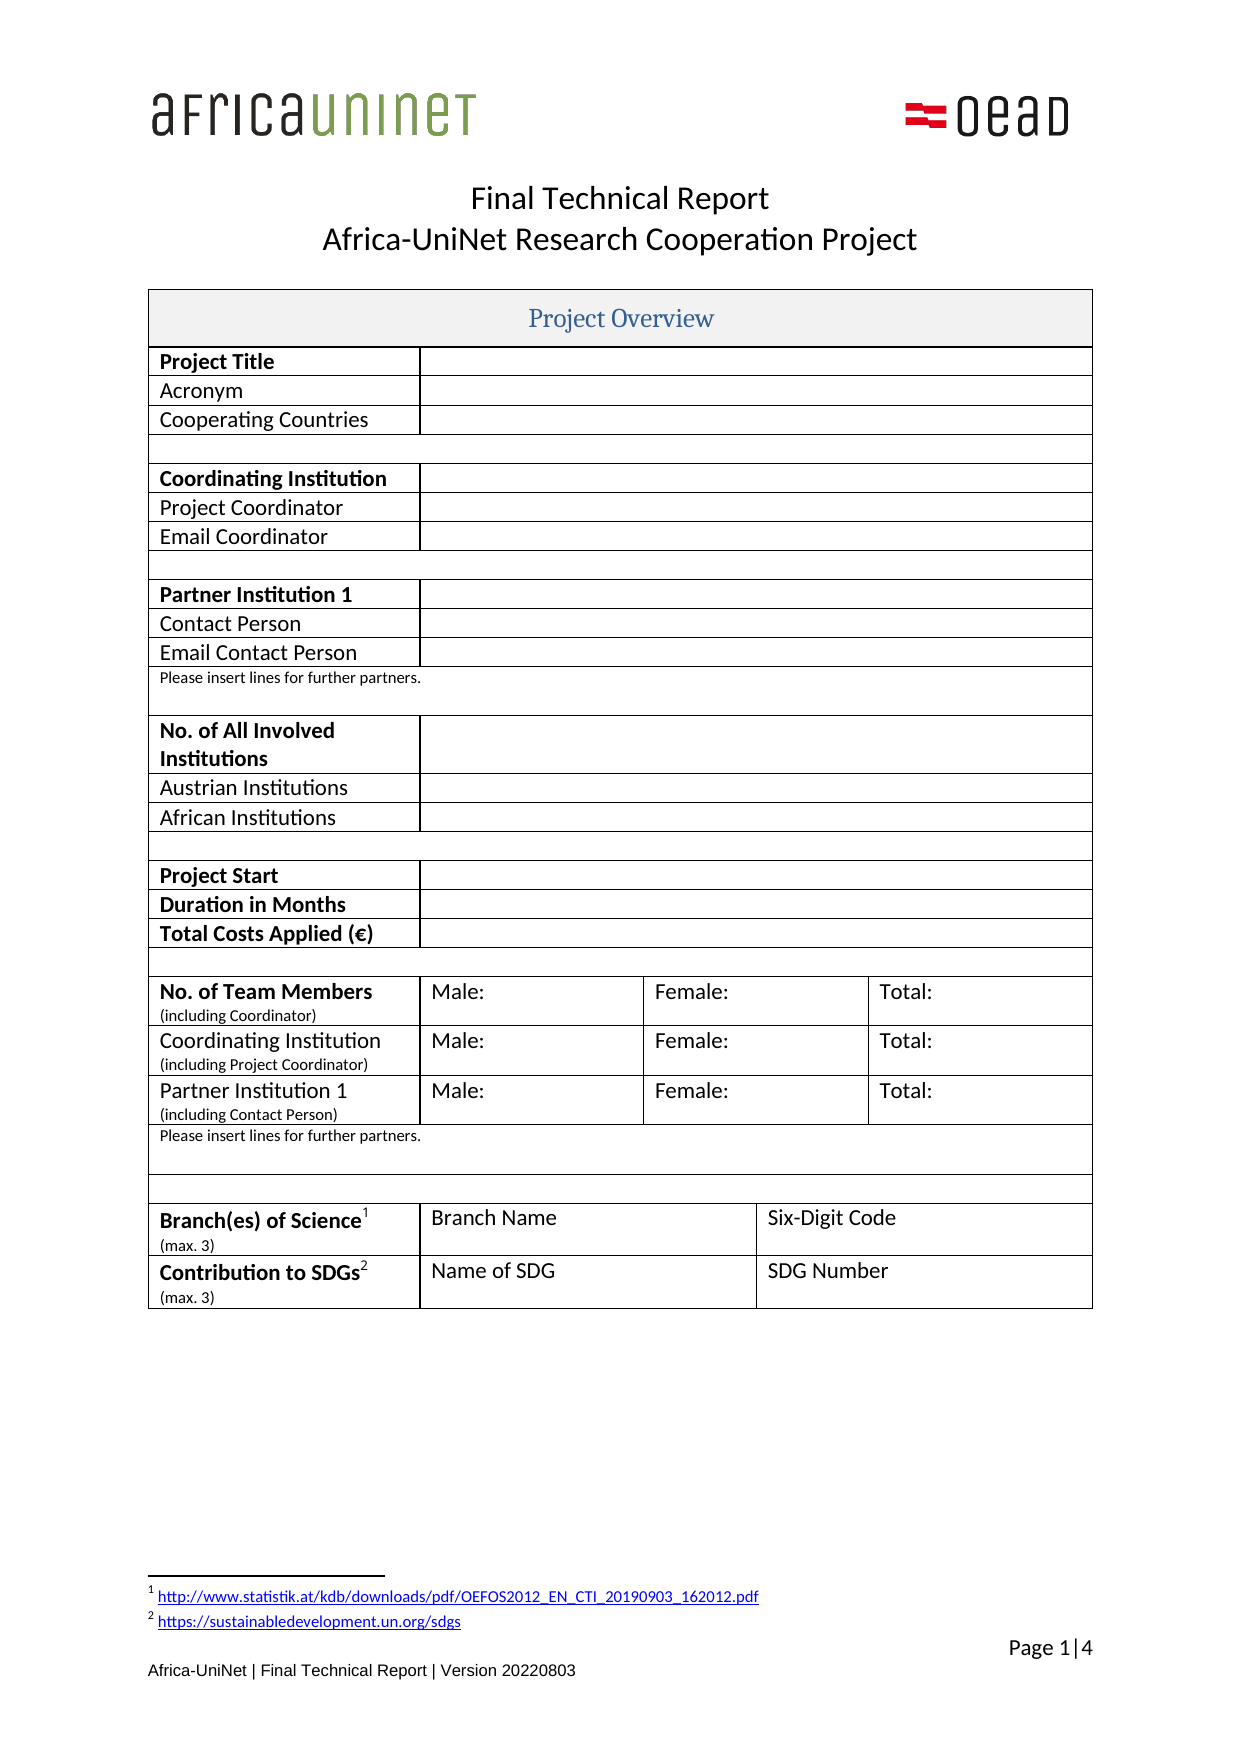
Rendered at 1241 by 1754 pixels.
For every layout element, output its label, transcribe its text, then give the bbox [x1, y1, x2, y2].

table_cell Female: [644, 1076, 868, 1124]
picture [147, 93, 485, 138]
table_cell [421, 919, 1092, 947]
table_cell [149, 435, 1092, 463]
table_cell Email Coordinator [149, 522, 419, 550]
table_cell Please insert lines for further partners. [149, 1125, 1092, 1173]
table_cell [149, 948, 1092, 976]
table_cell Male: [421, 1076, 643, 1124]
table_cell [421, 522, 1092, 550]
table_cell Name of SDG [421, 1256, 756, 1308]
table_cell [149, 832, 1092, 860]
table_cell Project Title [149, 348, 419, 375]
table_cell No. of All Involved Institutions [149, 716, 419, 772]
table_header Project Overview [149, 290, 1092, 346]
table_cell Cooperating Countries [149, 406, 419, 433]
table_cell Email Contact Person [149, 638, 419, 666]
table_cell Total: [869, 1026, 1092, 1075]
table_cell Total Costs Applied (€) [149, 919, 419, 947]
table_cell [421, 493, 1092, 521]
table_cell [149, 1175, 1092, 1202]
table_cell Acronym [149, 376, 419, 404]
table_cell African Institutions [149, 803, 419, 831]
table_cell Male: [421, 977, 643, 1025]
title Final Technical Report [148, 177, 1092, 218]
table_cell [421, 716, 1092, 772]
table_cell No. of Team Members (including Coordinator) [149, 977, 419, 1025]
table_cell [149, 551, 1092, 579]
table_cell [421, 803, 1092, 831]
table_cell [421, 774, 1092, 802]
table_cell [421, 890, 1092, 918]
table_cell Partner Institution 1 [149, 580, 419, 608]
table_cell Partner Institution 1 (including Contact Person) [149, 1076, 419, 1124]
table_cell SDG Number [757, 1256, 1092, 1308]
table_cell Branch(es) of Science (max. 3) [149, 1204, 419, 1255]
table_cell Total: [869, 977, 1092, 1025]
table_cell [421, 580, 1092, 608]
table_cell Six-Digit Code [757, 1204, 1092, 1255]
table_cell Coordinating Institution [149, 464, 419, 492]
title Africa-UniNet Research Cooperation Project [148, 218, 1092, 259]
table_cell [421, 861, 1092, 889]
table_cell Total: [869, 1076, 1092, 1124]
table_cell [421, 464, 1092, 492]
table_cell [421, 638, 1092, 666]
table_cell Please insert lines for further partners. [149, 667, 1092, 715]
table_cell Male: [421, 1026, 643, 1075]
table_cell Female: [644, 1026, 868, 1075]
table_cell Contribution to SDGs (max. 3) [149, 1256, 419, 1308]
table_cell Contact Person [149, 609, 419, 637]
table_cell Female: [644, 977, 868, 1025]
table_cell Branch Name [421, 1204, 756, 1255]
table_cell [421, 609, 1092, 637]
picture [902, 87, 1072, 141]
table_cell [421, 406, 1092, 433]
table_cell Duration in Months [149, 890, 419, 918]
table_cell [421, 376, 1092, 404]
table_cell Coordinating Institution (including Project Coordinator) [149, 1026, 419, 1075]
table_cell [421, 348, 1092, 375]
table_cell Austrian Institutions [149, 774, 419, 802]
table_cell Project Start [149, 861, 419, 889]
table_cell Project Coordinator [149, 493, 419, 521]
